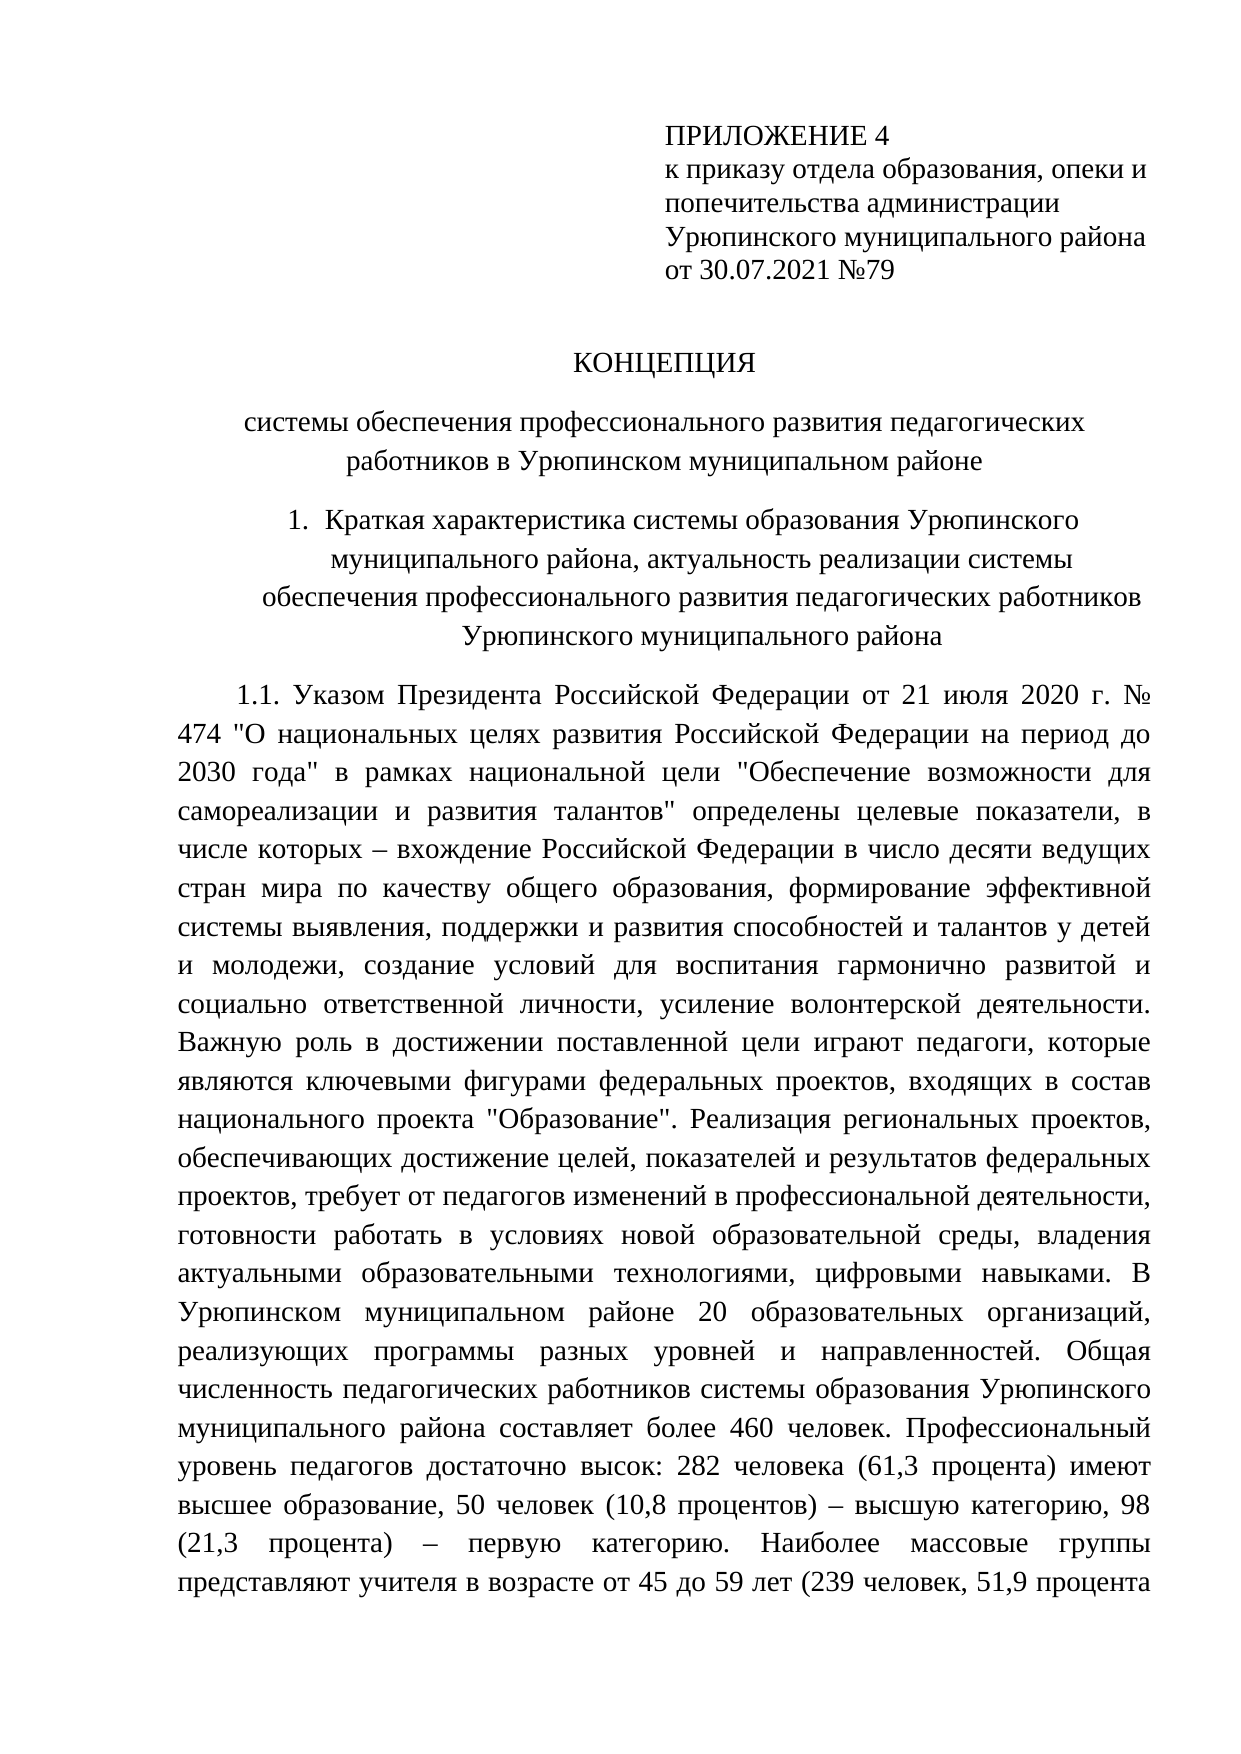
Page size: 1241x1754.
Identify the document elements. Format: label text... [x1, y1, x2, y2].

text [177, 677, 1152, 1597]
text КОНЦЕПЦИЯ [177, 345, 1152, 379]
text от 30.07.2021 №79 [177, 252, 1152, 286]
list Урюпинского муниципального района [252, 618, 1152, 652]
text системы обеспечения профессионального развития педагогических работников в Урюпинском муниципальном районе [177, 404, 1152, 477]
text Урюпинского муниципального района [177, 219, 1152, 252]
text ПРИЛОЖЕНИЕ 4 [177, 118, 1152, 152]
list Краткая характеристика системы образования Урюпинского муниципального района, актуальность реализации системы обеспечения профессионального развития педагогических работников [215, 502, 1152, 613]
text к приказу отдела образования, опеки и [177, 152, 1152, 185]
text попечительства администрации [177, 185, 1152, 219]
